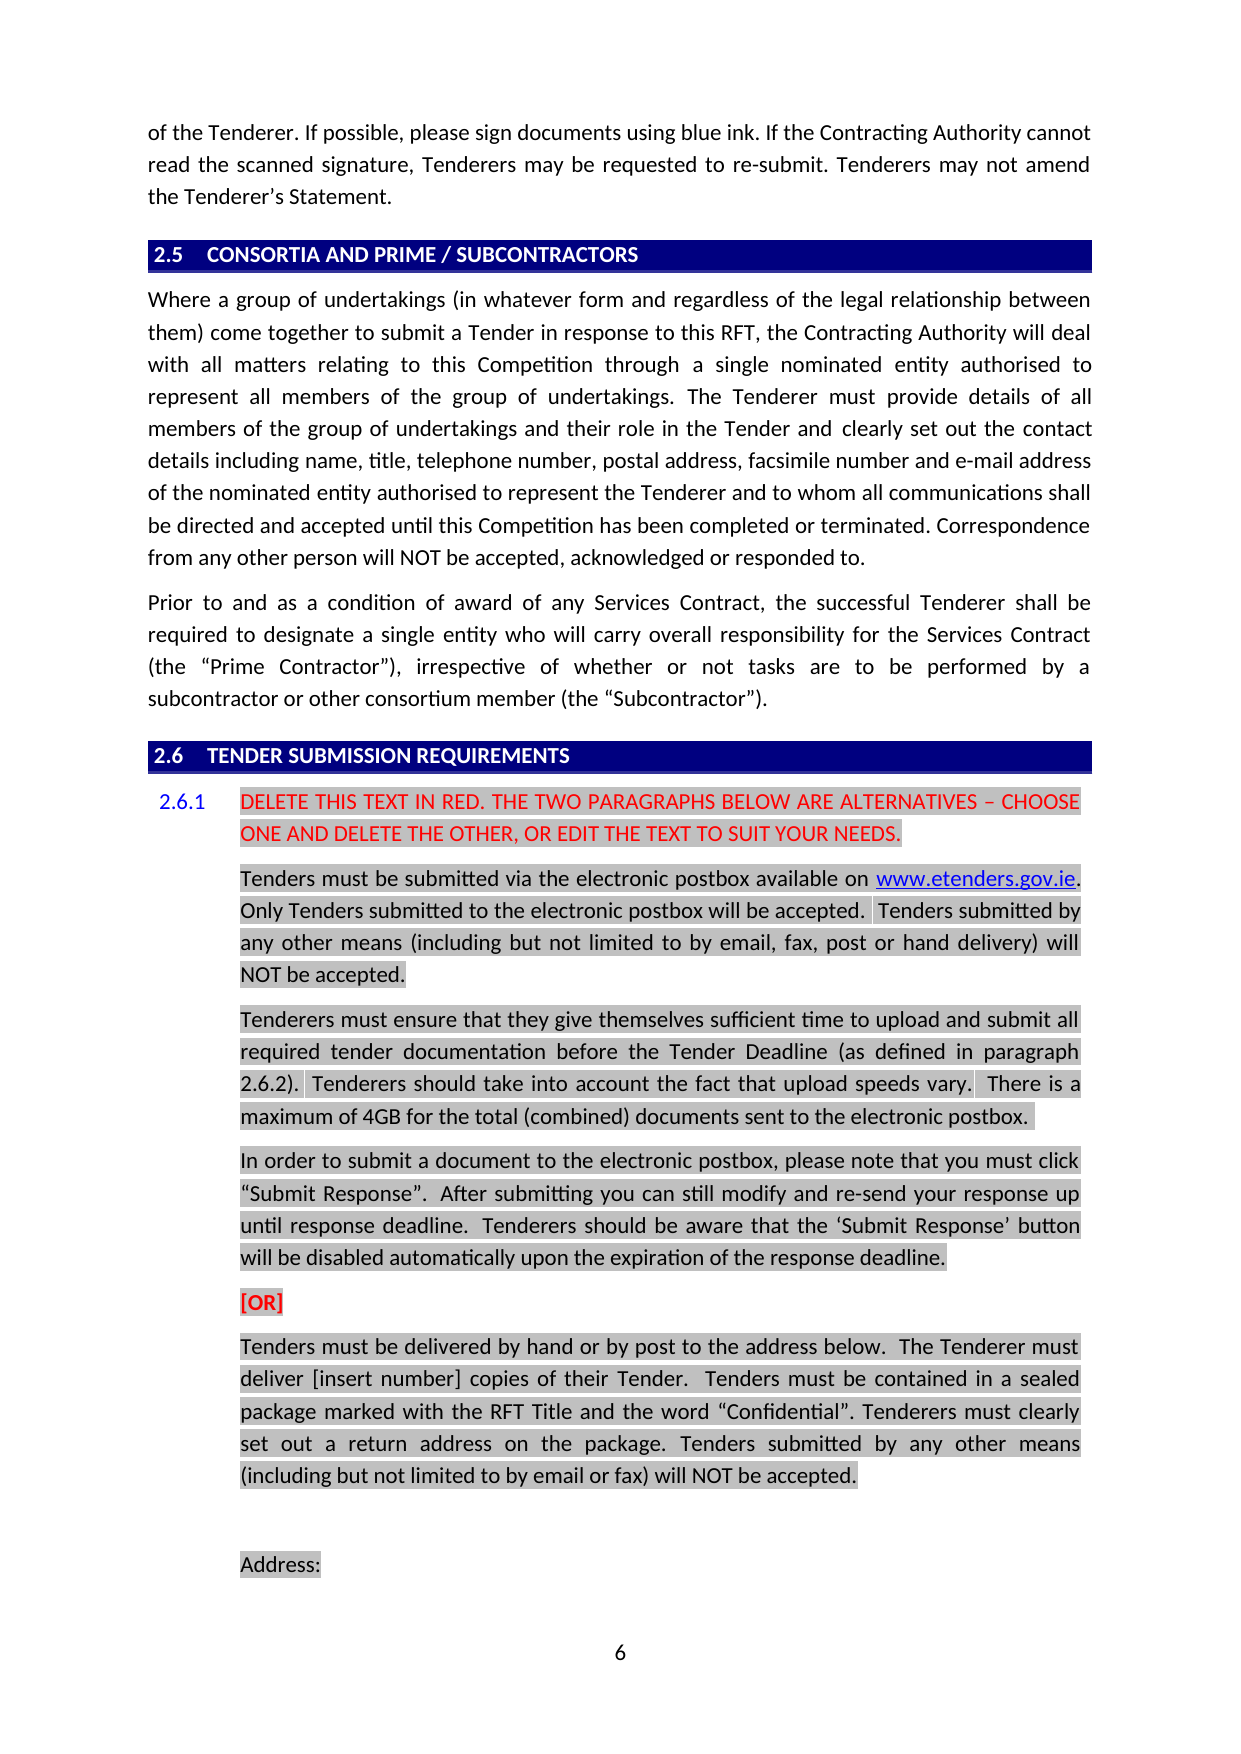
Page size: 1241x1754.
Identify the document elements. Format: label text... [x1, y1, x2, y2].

table_header [229, 787, 1092, 1595]
table_header 2.6.1 [148, 787, 229, 1595]
subtitle 2.6 Tender Submission Requirements [148, 741, 1092, 771]
subtitle 2.5 Consortia and Prime / Subcontractors [148, 240, 1092, 270]
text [148, 118, 1092, 211]
text Prior to and as a condition of award of any Services Contract, the successful Tenderer shall be required to designate a single entity who will carry overall responsibility for the Services Contract (the “Prime Contractor”), irrespective of whether or not tasks are to be performed by a subcontractor or other consortium member (the “Subcontractor”). [148, 588, 1092, 712]
text Where a group of undertakings (in whatever form and regardless of the legal relationship between them) come together to submit a Tender in response to this RFT, the Contracting Authority will deal with all matters relating to this Competition through a single nominated entity authorised to represent all members of the group of undertakings. The Tenderer must provide details of all members of the group of undertakings and their role in the Tender and clearly set out the contact details including name, title, telephone number, postal address, facsimile number and e-mail address of the nominated entity authorised to represent the Tenderer and to whom all communications shall be directed and accepted until this Competition has been completed or terminated. Correspondence from any other person will NOT be accepted, acknowledged or responded to. [148, 285, 1092, 571]
